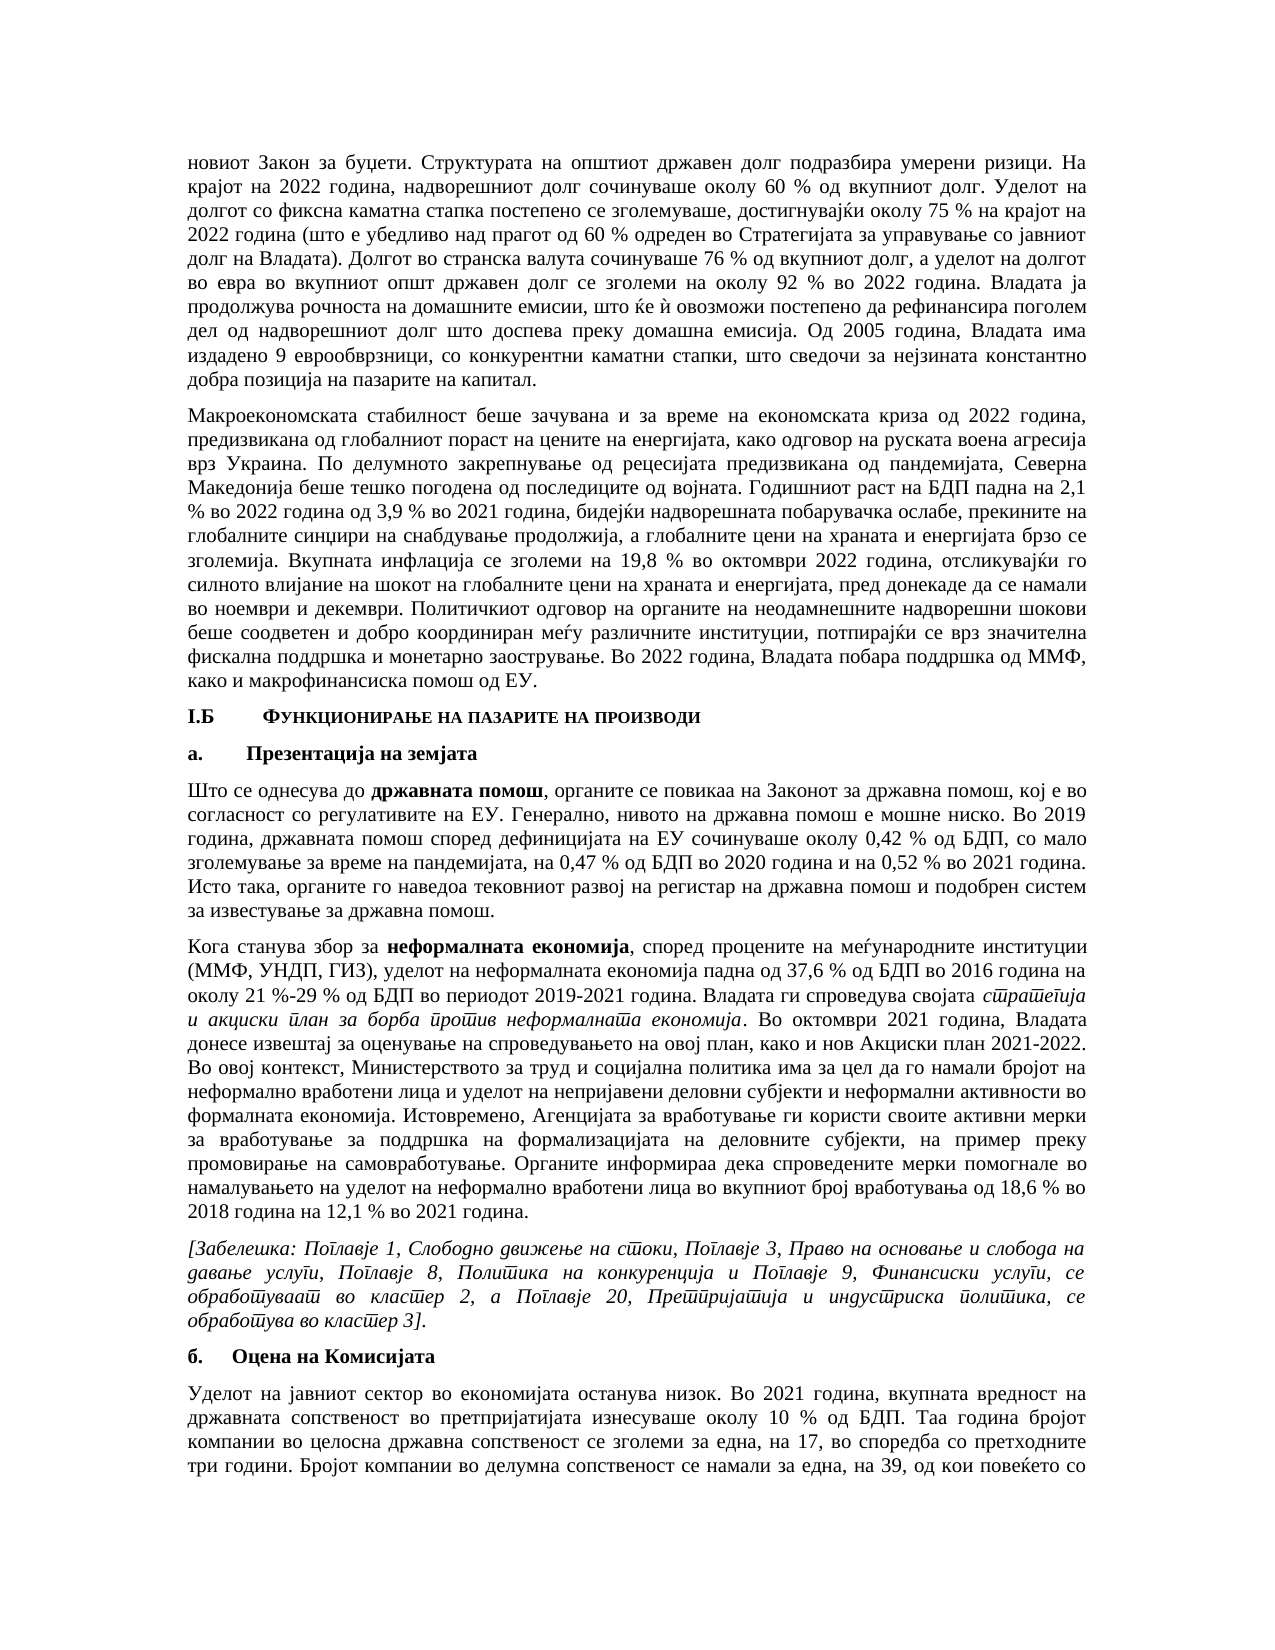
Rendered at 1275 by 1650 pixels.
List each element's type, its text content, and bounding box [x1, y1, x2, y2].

text а. Презентација на земјата [187, 741, 1088, 765]
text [187, 1381, 1088, 1477]
text [Забелешка: Поглавје 1, Слободно движење на стоки, Поглавје 3, Право на основање и слобода на давање услуги, Поглавје 8, Политика на конкуренција и Поглавје 9, Финансиски услуги, се обработуваат во кластер 2, а Поглавје 20, Претпријатија и индустриска политика, се обработува во кластер 3]. [187, 1236, 1088, 1332]
text I.Б Функционирање на пазарите на производи [187, 704, 1088, 728]
text б. Оцена на Комисијата [187, 1344, 1088, 1368]
text Што се однесува до државната помош, органите се повикаа на Законот за државна помош, кој е во согласност со регулативите на ЕУ. Генерално, нивото на државна помош е мошне ниско. Во 2019 година, државната помош според дефиницијата на ЕУ сочинуваше околу 0,42 % од БДП, со мало зголемување за време на пандемијата, на 0,47 % од БДП во 2020 година и на 0,52 % во 2021 година. Исто така, органите го наведоа тековниот развој на регистар на државна помош и подобрен систем за известување за државна помош. [187, 777, 1088, 922]
text Макроекономската стабилност беше зачувана и за време на економската криза од 2022 година, предизвикана од глобалниот пораст на цените на енергијата, како одговор на руската воена агресија врз Украина. По делумното закрепнување од рецесијата предизвикана од пандемијата, Северна Македонија беше тешко погодена од последиците од војната. Годишниот раст на БДП падна на 2,1 % во 2022 година од 3,9 % во 2021 година, бидејќи надворешната побарувачка ослабе, прекините на глобалните синџири на снабдување продолжија, а глобалните цени на храната и енергијата брзо се зголемија. Вкупната инфлација се зголеми на 19,8 % во октомври 2022 година, отсликувајќи го силното влијание на шокот на глобалните цени на храната и енергијата, пред донекаде да се намали во ноември и декември. Политичкиот одговор на органите на неодамнешните надворешни шокови беше соодветен и добро координиран меѓу различните институции, потпирајќи се врз значителна фискална поддршка и монетарно заострување. Во 2022 година, Владата побара поддршка од ММФ, како и макрофинансиска помош од ЕУ. [187, 403, 1088, 692]
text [187, 150, 1088, 391]
text Кога станува збор за неформалната економија, според процените на меѓународните институции (ММФ, УНДП, ГИЗ), уделот на неформалната економија падна од 37,6 % од БДП во 2016 година на околу 21 %-29 % од БДП во периодот 2019-2021 година. Владата ги спроведува својата стратегија и акциски план за борба против неформалната економија. Во октомври 2021 година, Владата донесе извештај за оценување на спроведувањето на овој план, како и нов Акциски план 2021-2022. Во овој контекст, Министерството за труд и социјална политика има за цел да го намали бројот на неформално вработени лица и уделот на непријавени деловни субјекти и неформални активности во формалната економија. Истовремено, Агенцијата за вработување ги користи своите активни мерки за вработување за поддршка на формализацијата на деловните субјекти, на пример преку промовирање на самовработување. Органите информираа дека спроведените мерки помогнале во намалувањето на уделот на неформално вработени лица во вкупниот број вработувања од 18,6 % во 2018 година на 12,1 % во 2021 година. [187, 934, 1088, 1223]
